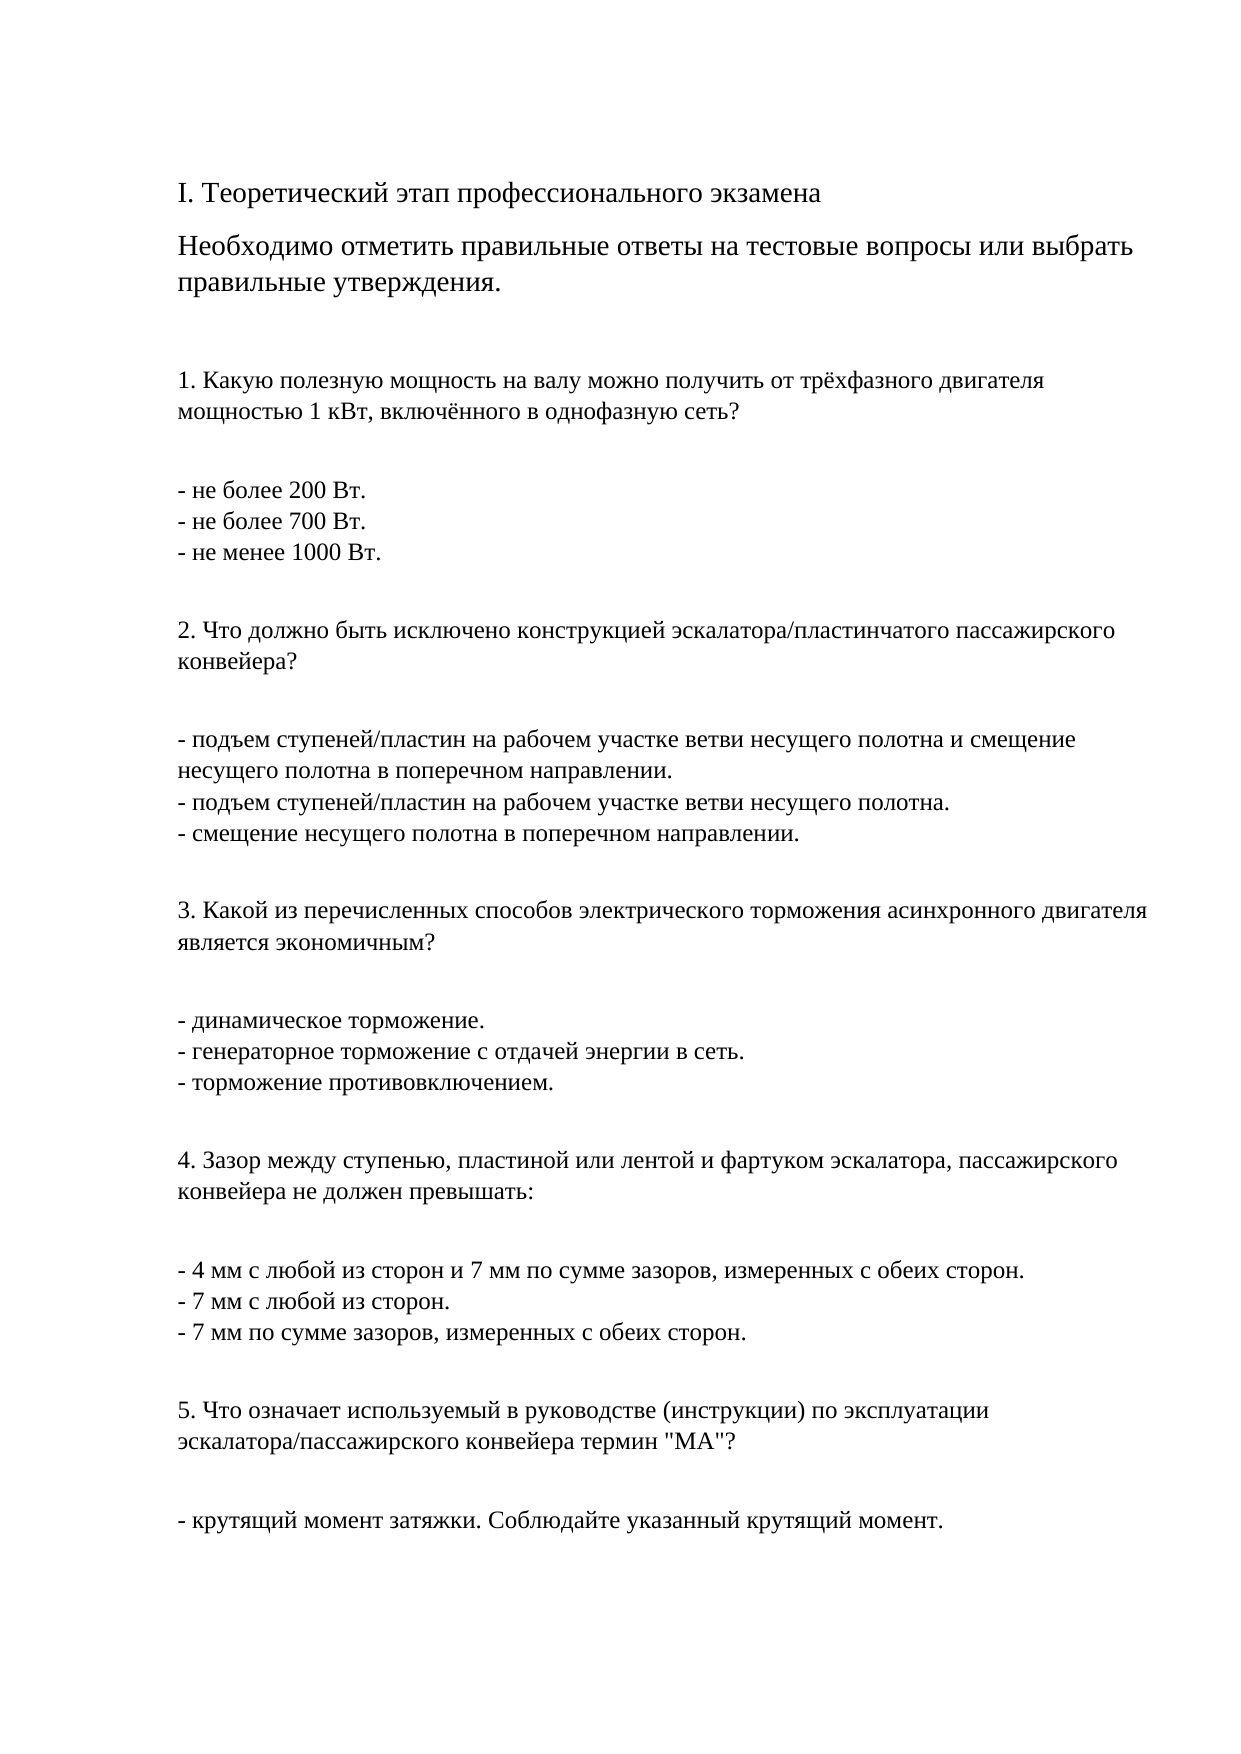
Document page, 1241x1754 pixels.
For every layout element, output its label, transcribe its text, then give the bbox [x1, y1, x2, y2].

text - подъем ступеней/пластин на рабочем участке ветви несущего полотна и смещение несущего полотна в поперечном направлении. - подъем ступеней/пластин на рабочем участке ветви несущего полотна. - смещение несущего полотна в поперечном направлении. [177, 693, 1152, 877]
text 1. Какую полезную мощность на валу можно получить от трёхфазного двигателя мощностью 1 кВт, включённого в однофазную сеть? [177, 365, 1152, 425]
text 4. Зазор между ступенью, пластиной или лентой и фартуком эскалатора, пассажирского конвейера не должен превышать: [177, 1145, 1152, 1205]
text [177, 1474, 1152, 1533]
text Необходимо отметить правильные ответы на тестовые вопросы или выбрать правильные утверждения. [177, 228, 1152, 298]
text 2. Что должно быть исключено конструкцией эскалатора/пластинчатого пассажирского конвейера? [177, 615, 1152, 674]
text - 4 мм с любой из сторон и 7 мм по сумме зазоров, измеренных с обеих сторон. - 7 мм с любой из сторон. - 7 мм по сумме зазоров, измеренных с обеих сторон. [177, 1224, 1152, 1376]
text 5. Что означает используемый в руководстве (инструкции) по эксплуатации эскалатора/пассажирского конвейера термин "МА"? [177, 1395, 1152, 1455]
text - динамическое торможение. - генераторное торможение с отдачей энергии в сеть. - торможение противовключением. [177, 974, 1152, 1126]
text I. Теоретический этап профессионального экзамена [177, 176, 1152, 209]
text - не более 200 Вт. - не более 700 Вт. - не менее 1000 Вт. [177, 444, 1152, 596]
text 3. Какой из перечисленных способов электрического торможения асинхронного двигателя является экономичным? [177, 896, 1152, 955]
